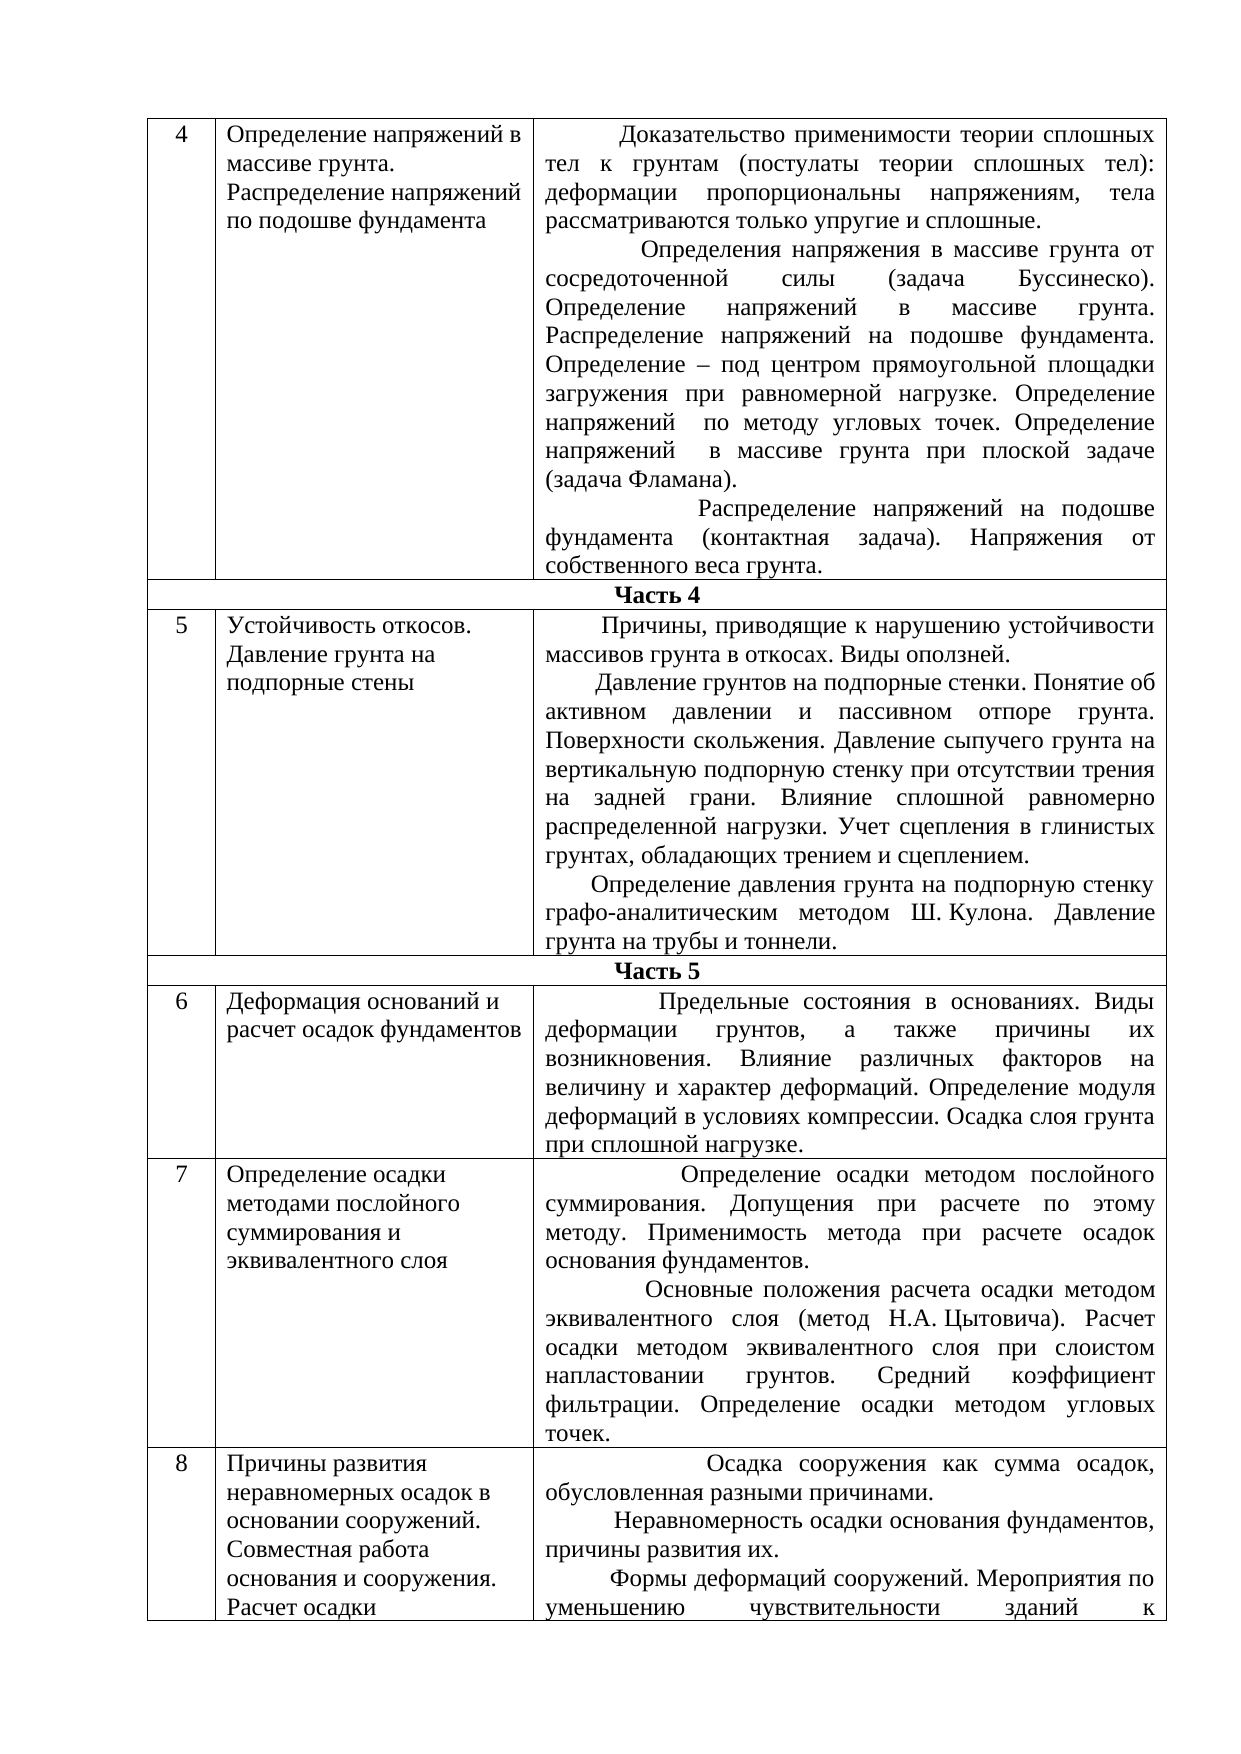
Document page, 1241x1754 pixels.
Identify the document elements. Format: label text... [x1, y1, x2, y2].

table_cell Определение осадки методом послойного суммирования. Допущения при расчете по этому методу. Применимость метода при расчете осадок основания фундаментов. Основные положения расчета осадки методом эквивалентного слоя (метод Н.А. Цытовича). Расчет осадки методом эквивалентного слоя при слоистом напластовании грунтов. Средний коэффициент фильтрации. Определение осадки методом угловых точек. [534, 1159, 1166, 1447]
table_cell 4 [148, 119, 215, 579]
table_cell Устойчивость откосов. Давление грунта на подпорные стены [216, 610, 533, 955]
table_cell 6 [148, 986, 215, 1158]
table_cell Определение напряжений в массиве грунта. Распределение напряжений по подошве фундамента [216, 119, 533, 579]
table_cell Часть 4 [148, 580, 1166, 609]
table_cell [216, 1448, 533, 1620]
table_cell Часть 5 [148, 956, 1166, 985]
table_cell 8 [148, 1448, 215, 1620]
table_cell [534, 1448, 1166, 1620]
table_cell 7 [148, 1159, 215, 1447]
table_cell Деформация оснований и расчет осадок фундаментов [216, 986, 533, 1158]
table_cell Предельные состояния в основаниях. Виды деформации грунтов, а также причины их возникновения. Влияние различных факторов на величину и характер деформаций. Определение модуля деформаций в условиях компрессии. Осадка слоя грунта при сплошной нагрузке. [534, 986, 1166, 1158]
table_cell Причины, приводящие к нарушению устойчивости массивов грунта в откосах. Виды оползней. Давление грунтов на подпорные стенки. Понятие об активном давлении и пассивном отпоре грунта. Поверхности скольжения. Давление сыпучего грунта на вертикальную подпорную стенку при отсутствии трения на задней грани. Влияние сплошной равномерно распределенной нагрузки. Учет сцепления в глинистых грунтах, обладающих трением и сцеплением. Определение давления грунта на подпорную стенку графо-аналитическим методом Ш. Кулона. Давление грунта на трубы и тоннели. [534, 610, 1166, 955]
table_cell Определение осадки методами послойного суммирования и эквивалентного слоя [216, 1159, 533, 1447]
table_cell 5 [148, 610, 215, 955]
table_cell Доказательство применимости теории сплошных тел к грунтам (постулаты теории сплошных тел): деформации пропорциональны напряжениям, тела рассматриваются только упругие и сплошные. Определения напряжения в массиве грунта от сосредоточенной силы (задача Буссинеско). Определение напряжений в массиве грунта. Распределение напряжений на подошве фундамента. Определение – под центром прямоугольной площадки загружения при равномерной нагрузке. Определение напряжений по методу угловых точек. Определение напряжений в массиве грунта при плоской задаче (задача Фламана). Распределение напряжений на подошве фундамента (контактная задача). Напряжения от собственного веса грунта. [534, 119, 1166, 579]
